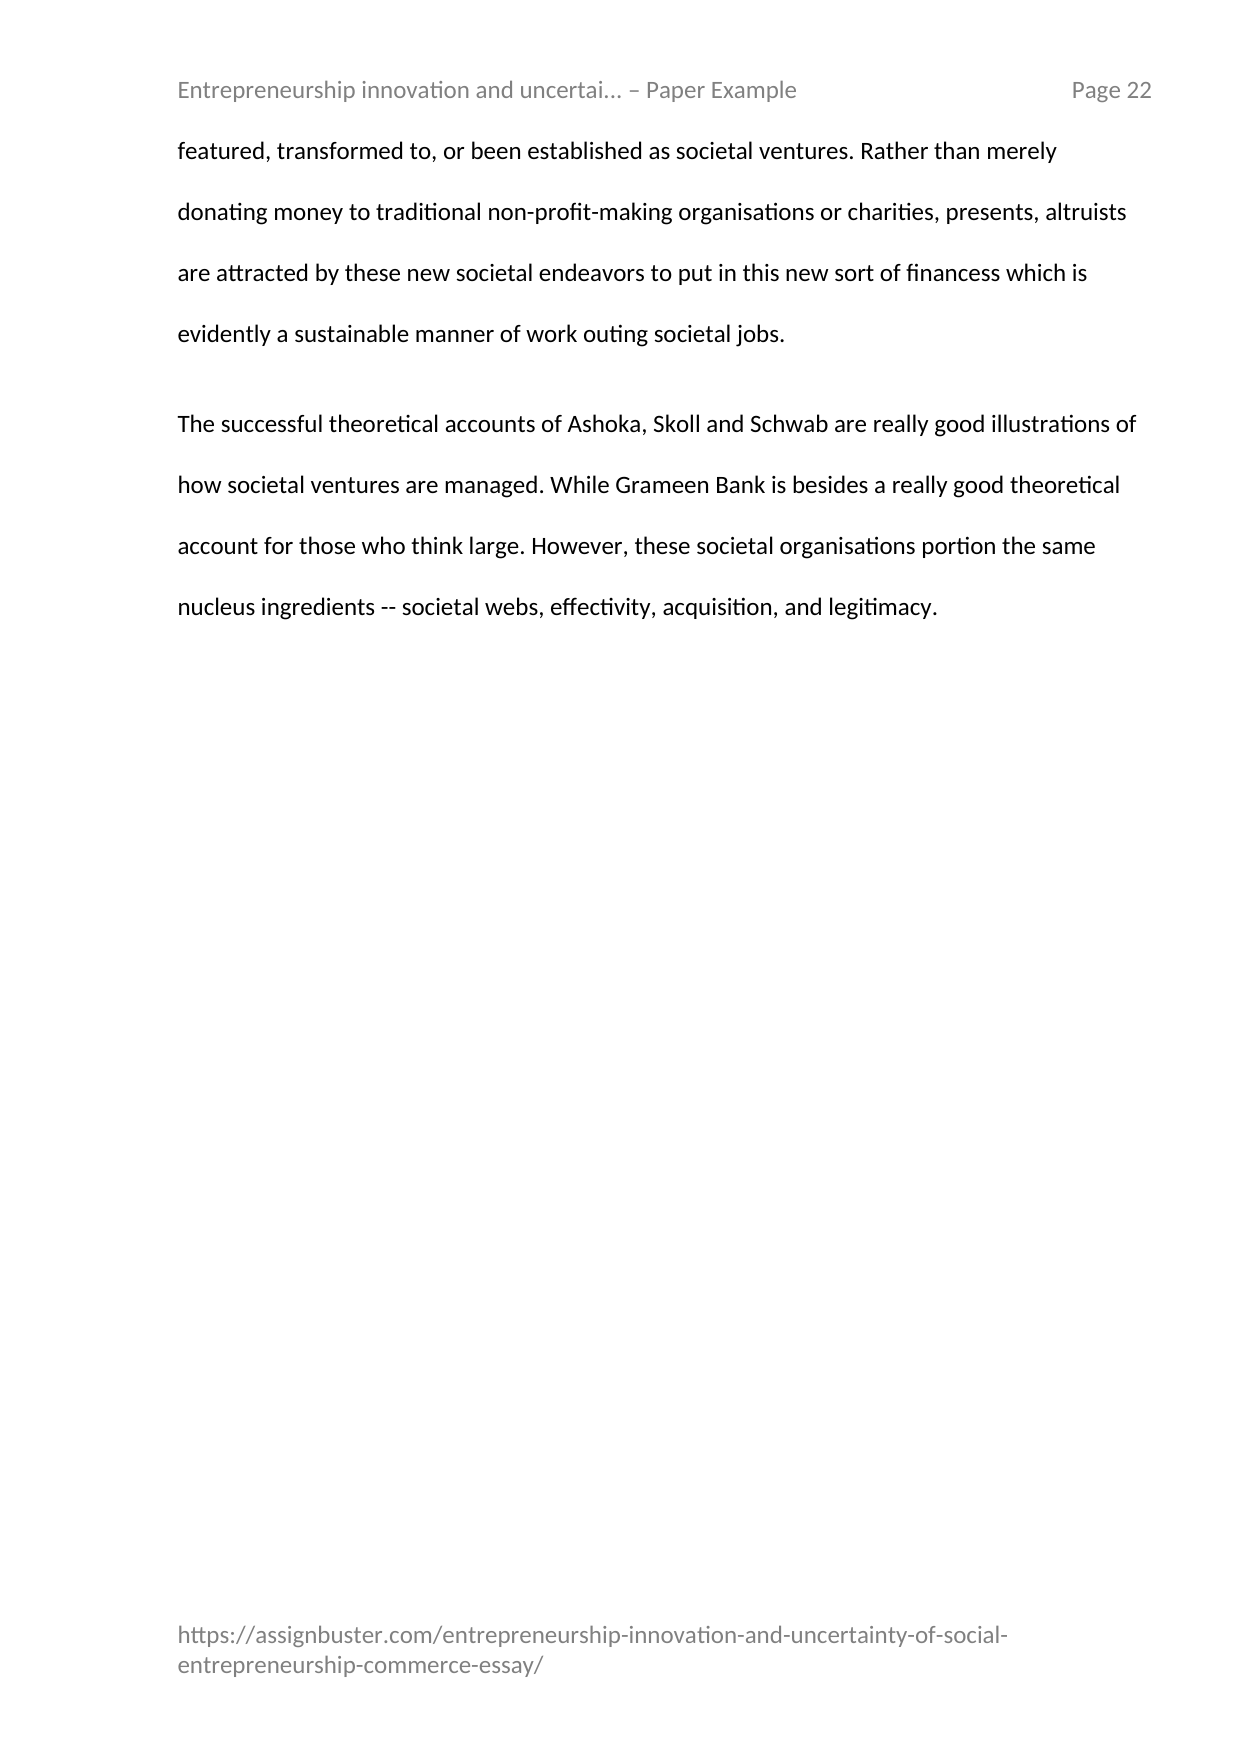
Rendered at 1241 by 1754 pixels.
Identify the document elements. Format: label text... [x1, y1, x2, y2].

text The successful theoretical accounts of Ashoka, Skoll and Schwab are really good illustrations of how societal ventures are managed. While Grameen Bank is besides a really good theoretical account for those who think large. However, these societal organisations portion the same nucleus ingredients -- societal webs, effectivity, acquisition, and legitimacy. [177, 408, 1152, 622]
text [177, 135, 1152, 348]
